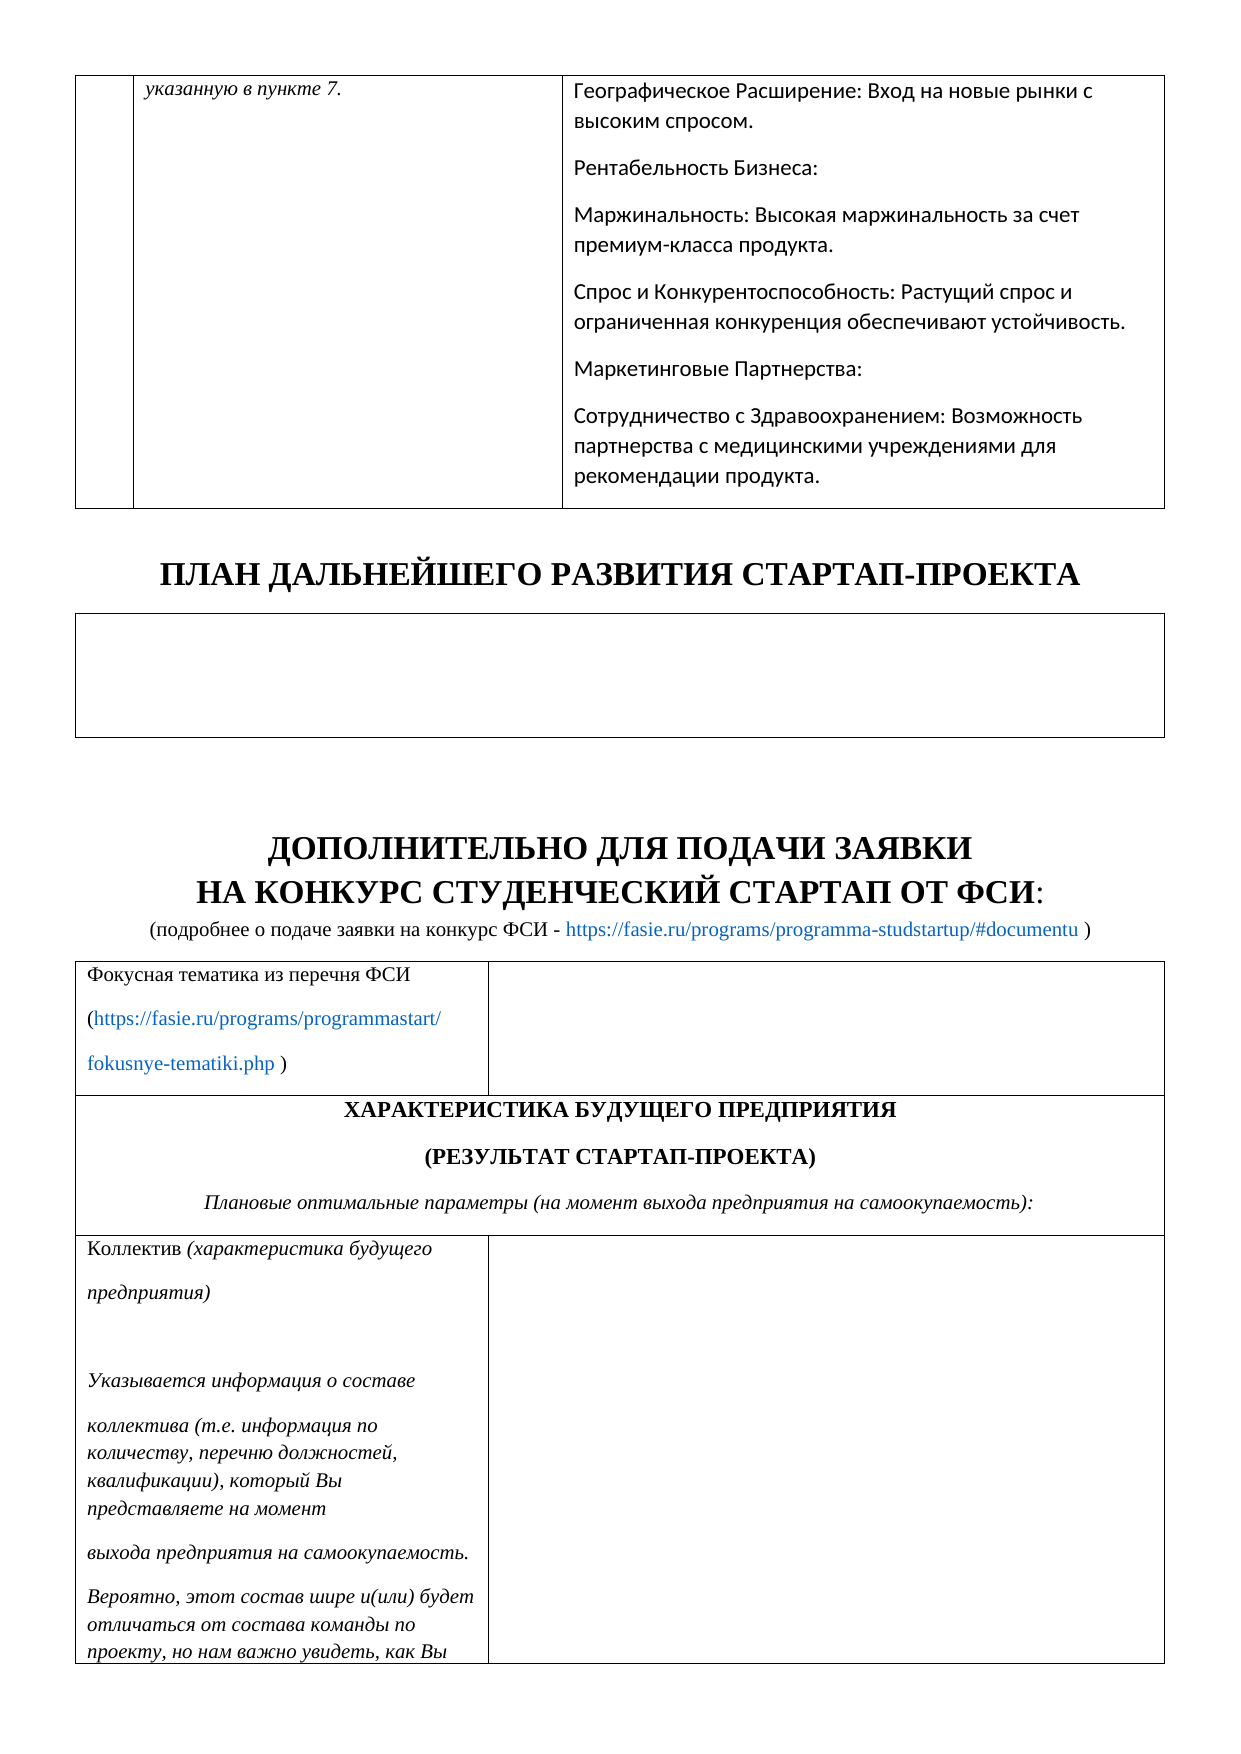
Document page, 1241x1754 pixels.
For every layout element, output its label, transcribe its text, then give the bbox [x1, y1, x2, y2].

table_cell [76, 1236, 488, 1663]
text ДОПОЛНИТЕЛЬНО ДЛЯ ПОДАЧИ ЗАЯВКИ [75, 828, 1165, 867]
table_header [489, 962, 1164, 1095]
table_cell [563, 76, 1164, 508]
table_header Фокусная тематика из перечня ФСИ (https://fasie.ru/programs/programmastart/ fokusnye-tematiki.php ) [76, 962, 488, 1095]
table_header [76, 614, 1164, 737]
table_cell ХАРАКТЕРИСТИКА БУДУЩЕГО ПРЕДПРИЯТИЯ (РЕЗУЛЬТАТ СТАРТАП-ПРОЕКТА) Плановые оптимальные параметры (на момент выхода предприятия на самоокупаемость): [76, 1096, 1164, 1234]
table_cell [134, 76, 562, 508]
table_cell [489, 1236, 1164, 1663]
table_cell 29 [76, 76, 133, 508]
text ПЛАН ДАЛЬНЕЙШЕГО РАЗВИТИЯ СТАРТАП-ПРОЕКТА [75, 554, 1165, 593]
text НА КОНКУРС СТУДЕНЧЕСКИЙ СТАРТАП ОТ ФСИ: [75, 873, 1165, 911]
text (подробнее о подаче заявки на конкурс ФСИ - https://fasie.ru/programs/programma-studstartup/#documentu ) [75, 917, 1165, 941]
